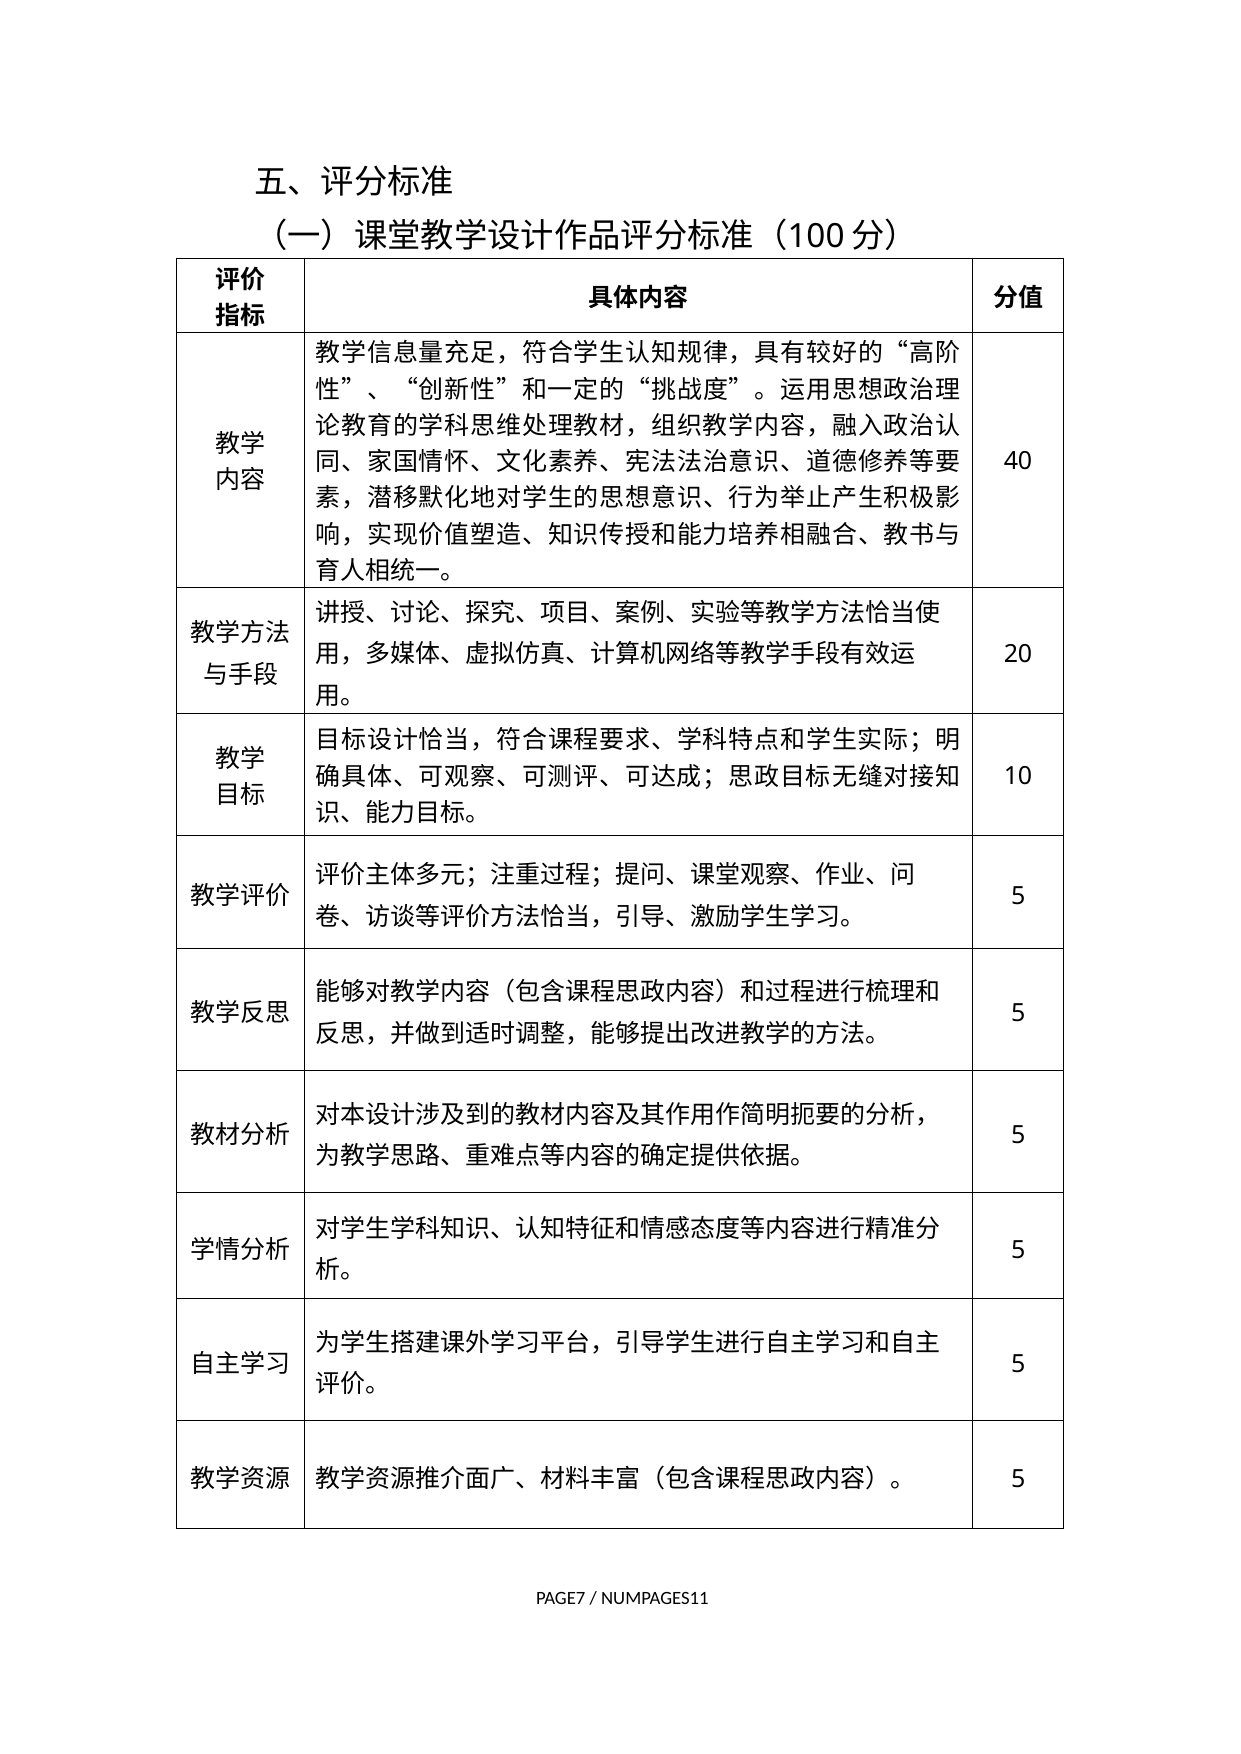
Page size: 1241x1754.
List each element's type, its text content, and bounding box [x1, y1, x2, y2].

table_cell 5 [973, 836, 1063, 948]
text 五、评分标准 [187, 150, 1053, 204]
table_cell 目标设计恰当，符合课程要求、学科特点和学生实际；明确具体、可观察、可测评、可达成；思政目标无缝对接知识、能力目标。 [305, 714, 972, 835]
table_cell 教学资源推介面广、材料丰富（包含课程思政内容）。 [305, 1421, 972, 1528]
table_cell 10 [973, 714, 1063, 835]
table_cell 教学 目标 [177, 714, 304, 835]
table_cell 20 [973, 588, 1063, 713]
table_cell 教材分析 [177, 1071, 304, 1192]
table_cell 对本设计涉及到的教材内容及其作用作简明扼要的分析，为教学思路、重难点等内容的确定提供依据。 [305, 1071, 972, 1192]
table_cell 40 [973, 333, 1063, 587]
table_cell 5 [973, 1193, 1063, 1298]
table_cell 教学 内容 [177, 333, 304, 587]
text （一）课堂教学设计作品评分标准（100分） [187, 204, 1053, 258]
table_cell 5 [973, 1299, 1063, 1420]
table_cell 5 [973, 949, 1063, 1070]
table_cell 能够对教学内容（包含课程思政内容）和过程进行梳理和反思，并做到适时调整，能够提出改进教学的方法。 [305, 949, 972, 1070]
table_header 分值 [973, 259, 1063, 332]
table_cell 自主学习 [177, 1299, 304, 1420]
table_cell 讲授、讨论、探究、项目、案例、实验等教学方法恰当使用，多媒体、虚拟仿真、计算机网络等教学手段有效运用。 [305, 588, 972, 713]
table_cell 教学资源 [177, 1421, 304, 1528]
table_cell 为学生搭建课外学习平台，引导学生进行自主学习和自主评价。 [305, 1299, 972, 1420]
table_cell 5 [973, 1071, 1063, 1192]
table_cell 教学信息量充足，符合学生认知规律，具有较好的“高阶性”、“创新性”和一定的“挑战度”。运用思想政治理论教育的学科思维处理教材，组织教学内容，融入政治认同、家国情怀、文化素养、宪法法治意识、道德修养等要素，潜移默化地对学生的思想意识、行为举止产生积极影响，实现价值塑造、知识传授和能力培养相融合、教书与育人相统一。 [305, 333, 972, 587]
table_header 评价 指标 [177, 259, 304, 332]
table_cell 教学方法与手段 [177, 588, 304, 713]
table_header 具体内容 [305, 259, 972, 332]
table_cell 5 [973, 1421, 1063, 1528]
table_cell 对学生学科知识、认知特征和情感态度等内容进行精准分析。 [305, 1193, 972, 1298]
table_cell 学情分析 [177, 1193, 304, 1298]
table_cell 教学反思 [177, 949, 304, 1070]
table_cell 教学评价 [177, 836, 304, 948]
table_cell 评价主体多元；注重过程；提问、课堂观察、作业、问卷、访谈等评价方法恰当，引导、激励学生学习。 [305, 836, 972, 948]
